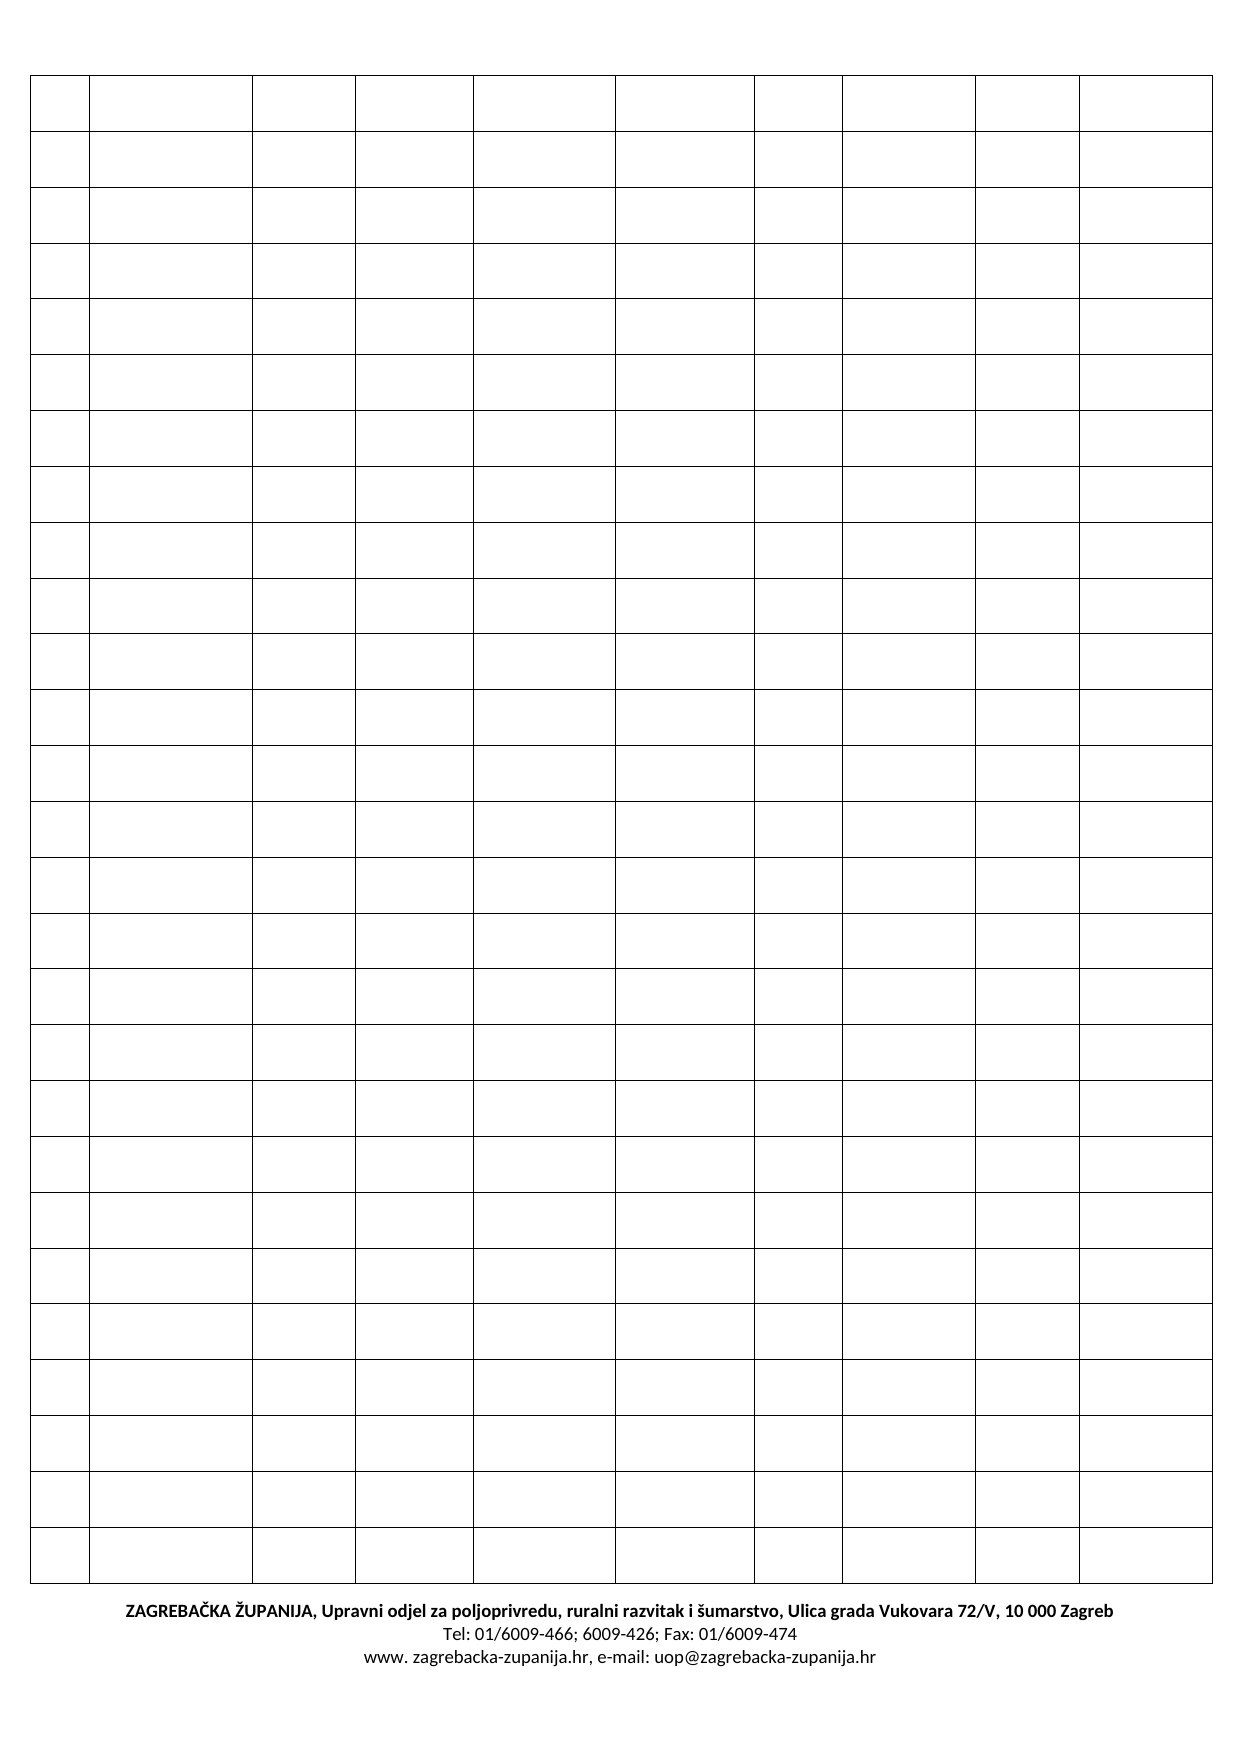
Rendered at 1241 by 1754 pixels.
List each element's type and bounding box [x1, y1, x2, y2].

table_cell [90, 1304, 252, 1359]
table_cell [253, 1472, 355, 1527]
table_cell [616, 690, 754, 745]
table_cell [474, 1025, 615, 1080]
table_cell [31, 467, 89, 522]
table_cell [31, 1528, 89, 1582]
table_cell [616, 1081, 754, 1136]
table_cell [976, 969, 1079, 1024]
table_cell [616, 1472, 754, 1527]
table_cell [755, 244, 842, 298]
table_cell [31, 76, 89, 131]
table_cell [253, 1528, 355, 1582]
table_cell [976, 634, 1079, 689]
table_cell [90, 1137, 252, 1192]
table_cell [976, 523, 1079, 577]
table_cell [1080, 690, 1212, 745]
table_cell [976, 1081, 1079, 1136]
table_cell [90, 467, 252, 522]
table_cell [474, 579, 615, 633]
table_cell [616, 299, 754, 354]
table_cell [253, 411, 355, 466]
table_cell [755, 690, 842, 745]
table_cell [755, 1360, 842, 1415]
table_cell [31, 1193, 89, 1247]
table_cell [356, 1193, 473, 1247]
table_cell [474, 969, 615, 1024]
table_cell [90, 188, 252, 242]
table_cell [356, 299, 473, 354]
table_cell [1080, 1304, 1212, 1359]
table_cell [356, 1137, 473, 1192]
table_cell [843, 1360, 975, 1415]
table_cell [755, 1025, 842, 1080]
table_cell [843, 355, 975, 410]
table_cell [1080, 355, 1212, 410]
table_cell [843, 1193, 975, 1247]
table_cell [976, 1025, 1079, 1080]
table_cell [976, 1137, 1079, 1192]
table_cell [843, 969, 975, 1024]
table_cell [474, 355, 615, 410]
table_cell [976, 1360, 1079, 1415]
table_cell [976, 802, 1079, 857]
table_cell [976, 76, 1079, 131]
table_cell [31, 746, 89, 801]
table_cell [253, 746, 355, 801]
table_cell [474, 802, 615, 857]
table_cell [31, 1025, 89, 1080]
table_cell [474, 1081, 615, 1136]
table_cell [616, 1193, 754, 1247]
table_cell [843, 1528, 975, 1582]
table_cell [616, 467, 754, 522]
table_cell [356, 1360, 473, 1415]
table_cell [474, 914, 615, 968]
table_cell [843, 1025, 975, 1080]
table_cell [90, 858, 252, 912]
table_cell [616, 1249, 754, 1303]
table_cell [1080, 1025, 1212, 1080]
table_cell [90, 914, 252, 968]
table_cell [976, 914, 1079, 968]
table_cell [1080, 188, 1212, 242]
table_cell [616, 1416, 754, 1471]
table_cell [474, 467, 615, 522]
table_cell [1080, 76, 1212, 131]
table_cell [1080, 132, 1212, 187]
table_cell [253, 188, 355, 242]
table_cell [616, 355, 754, 410]
table_cell [90, 411, 252, 466]
table_cell [253, 523, 355, 577]
table_cell [976, 355, 1079, 410]
table_cell [31, 579, 89, 633]
table_cell [976, 1416, 1079, 1471]
table_cell [843, 858, 975, 912]
table_cell [356, 579, 473, 633]
table_cell [616, 1360, 754, 1415]
table_cell [90, 76, 252, 131]
table_cell [1080, 1528, 1212, 1582]
table_cell [1080, 634, 1212, 689]
table_cell [616, 969, 754, 1024]
table_cell [616, 746, 754, 801]
table_cell [976, 1193, 1079, 1247]
table_cell [253, 1304, 355, 1359]
table_cell [616, 411, 754, 466]
table_cell [474, 76, 615, 131]
table_cell [253, 244, 355, 298]
table_cell [90, 1360, 252, 1415]
table_cell [616, 1304, 754, 1359]
table_cell [31, 411, 89, 466]
table_cell [843, 1081, 975, 1136]
table_cell [90, 1081, 252, 1136]
table_cell [31, 858, 89, 912]
table_cell [976, 579, 1079, 633]
table_cell [31, 523, 89, 577]
table_cell [755, 1528, 842, 1582]
table_cell [755, 132, 842, 187]
table_cell [616, 914, 754, 968]
table_cell [31, 1137, 89, 1192]
table_cell [843, 579, 975, 633]
table_cell [356, 1472, 473, 1527]
table_cell [253, 76, 355, 131]
table_cell [843, 76, 975, 131]
table_cell [474, 523, 615, 577]
table_cell [843, 188, 975, 242]
table_cell [31, 132, 89, 187]
table_cell [1080, 244, 1212, 298]
table_cell [1080, 523, 1212, 577]
table_cell [31, 1304, 89, 1359]
table_cell [474, 1137, 615, 1192]
table_cell [843, 467, 975, 522]
table_cell [843, 1472, 975, 1527]
table_cell [474, 634, 615, 689]
table_cell [90, 244, 252, 298]
table_cell [976, 746, 1079, 801]
table_cell [755, 188, 842, 242]
table_cell [843, 1416, 975, 1471]
table_cell [474, 858, 615, 912]
table_cell [976, 411, 1079, 466]
table_cell [253, 690, 355, 745]
table_cell [356, 467, 473, 522]
table_cell [616, 132, 754, 187]
table_cell [755, 467, 842, 522]
table_cell [31, 802, 89, 857]
table_cell [474, 244, 615, 298]
table_cell [356, 1025, 473, 1080]
table_cell [90, 523, 252, 577]
table_cell [976, 1304, 1079, 1359]
table_cell [474, 1249, 615, 1303]
table_cell [356, 1528, 473, 1582]
table_cell [474, 1304, 615, 1359]
table_cell [253, 802, 355, 857]
table_cell [1080, 914, 1212, 968]
table_cell [253, 1193, 355, 1247]
table_cell [253, 1249, 355, 1303]
table_cell [474, 1360, 615, 1415]
table_cell [843, 690, 975, 745]
table_cell [755, 914, 842, 968]
table_cell [356, 523, 473, 577]
table_cell [356, 76, 473, 131]
table_cell [755, 411, 842, 466]
table_cell [356, 1304, 473, 1359]
table_cell [616, 802, 754, 857]
table_cell [90, 1528, 252, 1582]
table_cell [1080, 579, 1212, 633]
table_cell [843, 914, 975, 968]
table_cell [976, 188, 1079, 242]
table_cell [474, 690, 615, 745]
table_cell [474, 1472, 615, 1527]
table_cell [90, 802, 252, 857]
table_cell [976, 858, 1079, 912]
table_cell [843, 244, 975, 298]
table_cell [474, 746, 615, 801]
table_cell [31, 1360, 89, 1415]
table_cell [755, 1416, 842, 1471]
table_cell [31, 355, 89, 410]
table_cell [31, 1081, 89, 1136]
table_cell [474, 1528, 615, 1582]
table_cell [474, 132, 615, 187]
table_cell [31, 1472, 89, 1527]
table_cell [976, 1249, 1079, 1303]
table_cell [976, 467, 1079, 522]
table_cell [356, 132, 473, 187]
table_cell [843, 523, 975, 577]
table_cell [356, 914, 473, 968]
table_cell [356, 969, 473, 1024]
table_cell [356, 746, 473, 801]
table_cell [253, 355, 355, 410]
table_cell [976, 244, 1079, 298]
table_cell [1080, 467, 1212, 522]
table_cell [474, 188, 615, 242]
table_cell [31, 1249, 89, 1303]
table_cell [1080, 1081, 1212, 1136]
table_cell [90, 355, 252, 410]
table_cell [1080, 746, 1212, 801]
table_cell [356, 188, 473, 242]
table_cell [976, 690, 1079, 745]
table_cell [253, 467, 355, 522]
table_cell [843, 802, 975, 857]
table_cell [31, 969, 89, 1024]
table_cell [616, 634, 754, 689]
table_cell [1080, 1472, 1212, 1527]
table_cell [253, 1360, 355, 1415]
table_cell [1080, 1193, 1212, 1247]
table_cell [755, 802, 842, 857]
table_cell [90, 299, 252, 354]
table_cell [843, 1249, 975, 1303]
table_cell [90, 969, 252, 1024]
table_cell [31, 914, 89, 968]
table_cell [253, 1025, 355, 1080]
table_cell [90, 746, 252, 801]
table_cell [356, 802, 473, 857]
table_cell [90, 132, 252, 187]
table_cell [616, 76, 754, 131]
table_cell [253, 1081, 355, 1136]
table_cell [31, 299, 89, 354]
table_cell [755, 1193, 842, 1247]
table_cell [976, 1472, 1079, 1527]
table_cell [616, 523, 754, 577]
table_cell [843, 746, 975, 801]
table_cell [474, 1416, 615, 1471]
table_cell [843, 132, 975, 187]
table_cell [356, 1416, 473, 1471]
table_cell [1080, 1416, 1212, 1471]
table_cell [755, 1081, 842, 1136]
table_cell [90, 1249, 252, 1303]
table_cell [253, 132, 355, 187]
table_cell [976, 299, 1079, 354]
table_cell [755, 76, 842, 131]
table_cell [616, 188, 754, 242]
table_cell [616, 579, 754, 633]
table_cell [90, 579, 252, 633]
table_cell [253, 579, 355, 633]
table_cell [755, 299, 842, 354]
table_cell [1080, 1360, 1212, 1415]
table_cell [31, 634, 89, 689]
table_cell [616, 1025, 754, 1080]
table_cell [1080, 1249, 1212, 1303]
table_cell [356, 634, 473, 689]
table_cell [976, 132, 1079, 187]
table_cell [843, 1304, 975, 1359]
table_cell [1080, 858, 1212, 912]
table_cell [90, 1025, 252, 1080]
table_cell [755, 1137, 842, 1192]
table_cell [755, 579, 842, 633]
table_cell [253, 1137, 355, 1192]
table_cell [356, 1081, 473, 1136]
table_cell [253, 914, 355, 968]
table_cell [1080, 1137, 1212, 1192]
table_cell [843, 411, 975, 466]
table_cell [253, 1416, 355, 1471]
table_cell [90, 634, 252, 689]
table_cell [1080, 299, 1212, 354]
table_cell [843, 634, 975, 689]
table_cell [31, 1416, 89, 1471]
table_cell [755, 746, 842, 801]
table_cell [616, 858, 754, 912]
table_cell [31, 244, 89, 298]
table_cell [474, 299, 615, 354]
table_cell [755, 634, 842, 689]
table_cell [253, 299, 355, 354]
table_cell [1080, 411, 1212, 466]
table_cell [356, 1249, 473, 1303]
table_cell [356, 858, 473, 912]
table_cell [31, 690, 89, 745]
table_cell [755, 858, 842, 912]
table_cell [253, 634, 355, 689]
table_cell [90, 1472, 252, 1527]
table_cell [843, 1137, 975, 1192]
table_cell [976, 1528, 1079, 1582]
table_cell [31, 188, 89, 242]
table_cell [616, 244, 754, 298]
table_cell [616, 1137, 754, 1192]
table_cell [616, 1528, 754, 1582]
table_cell [90, 1416, 252, 1471]
table_cell [755, 1249, 842, 1303]
table_cell [474, 411, 615, 466]
table_cell [356, 355, 473, 410]
table_cell [90, 1193, 252, 1247]
table_cell [356, 411, 473, 466]
table_cell [253, 858, 355, 912]
table_cell [755, 1304, 842, 1359]
table_cell [474, 1193, 615, 1247]
table_cell [755, 1472, 842, 1527]
table_cell [843, 299, 975, 354]
table_cell [755, 355, 842, 410]
table_cell [90, 690, 252, 745]
table_cell [356, 244, 473, 298]
table_cell [755, 969, 842, 1024]
table_cell [356, 690, 473, 745]
table_cell [1080, 969, 1212, 1024]
table_cell [755, 523, 842, 577]
table_cell [1080, 802, 1212, 857]
table_cell [253, 969, 355, 1024]
